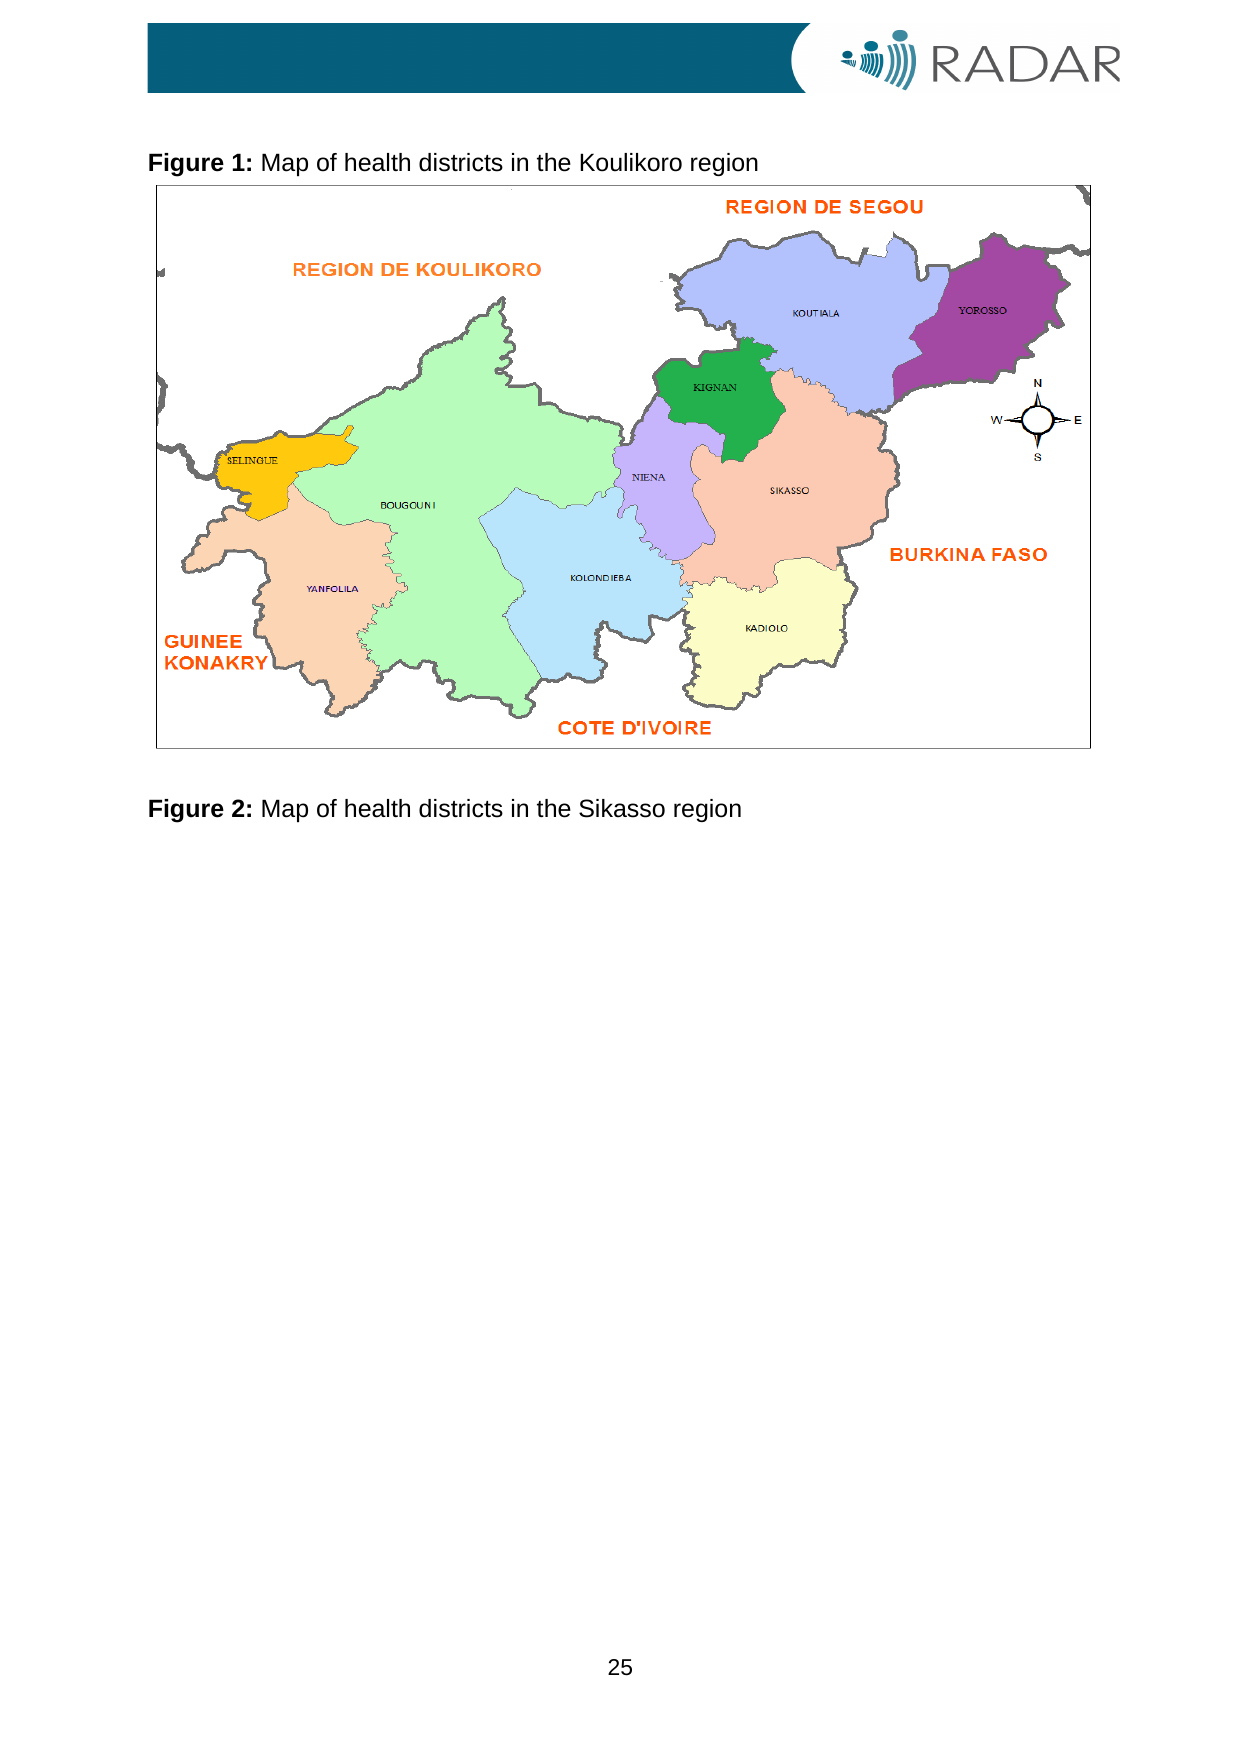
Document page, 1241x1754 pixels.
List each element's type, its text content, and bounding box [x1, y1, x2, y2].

picture [792, 23, 1119, 93]
text Figure 2: Map of health districts in the Sikasso region [148, 753, 1092, 823]
text Figure 1: Map of health districts in the Koulikoro region [148, 148, 1092, 176]
picture [147, 181, 1094, 753]
